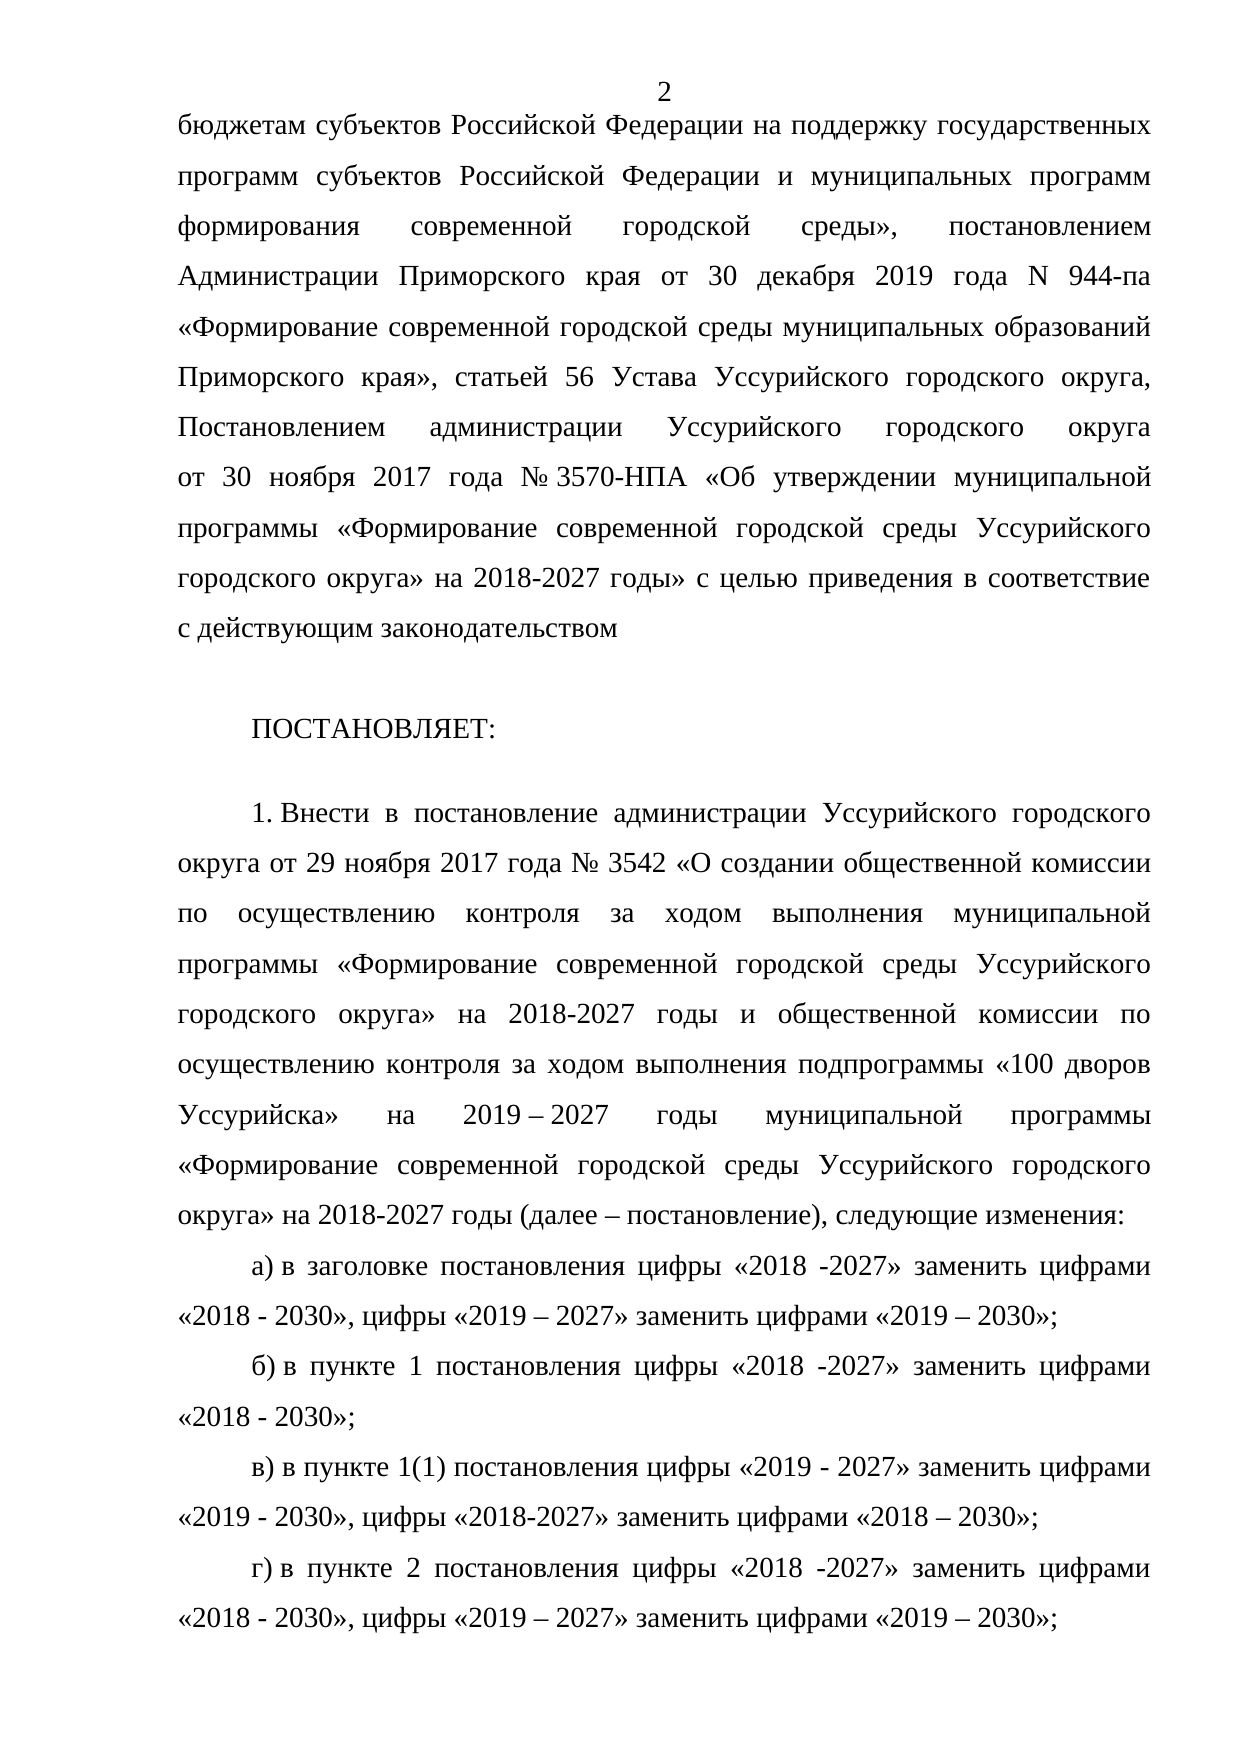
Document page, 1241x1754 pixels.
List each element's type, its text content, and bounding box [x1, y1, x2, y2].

text а) в заголовке постановления цифры «2018 -2027» заменить цифрами «2018 - 2030», цифры «2019 – 2027» заменить цифрами «2019 – 2030»; [177, 1248, 1152, 1332]
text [177, 107, 1152, 644]
text ПОСТАНОВЛЯЕТ: [177, 711, 1152, 745]
text 1. Внести в постановление администрации Уссурийского городского округа от 29 ноября 2017 года № 3542 «О создании общественной комиссии по осуществлению контроля за ходом выполнения муниципальной программы «Формирование современной городской среды Уссурийского городского округа» на 2018-2027 годы и общественной комиссии по осуществлению контроля за ходом выполнения подпрограммы «100 дворов Уссурийска» на 2019 – 2027 годы муниципальной программы «Формирование современной городской среды Уссурийского городского округа» на 2018-2027 годы (далее – постановление), следующие изменения: [177, 795, 1152, 1231]
text б) в пункте 1 постановления цифры «2018 -2027» заменить цифрами «2018 - 2030»; [177, 1348, 1152, 1432]
text в) в пункте 1(1) постановления цифры «2019 - 2027» заменить цифрами «2019 - 2030», цифры «2018-2027» заменить цифрами «2018 – 2030»; [177, 1449, 1152, 1533]
text г) в пункте 2 постановления цифры «2018 -2027» заменить цифрами «2018 - 2030», цифры «2019 – 2027» заменить цифрами «2019 – 2030»; [177, 1550, 1152, 1633]
